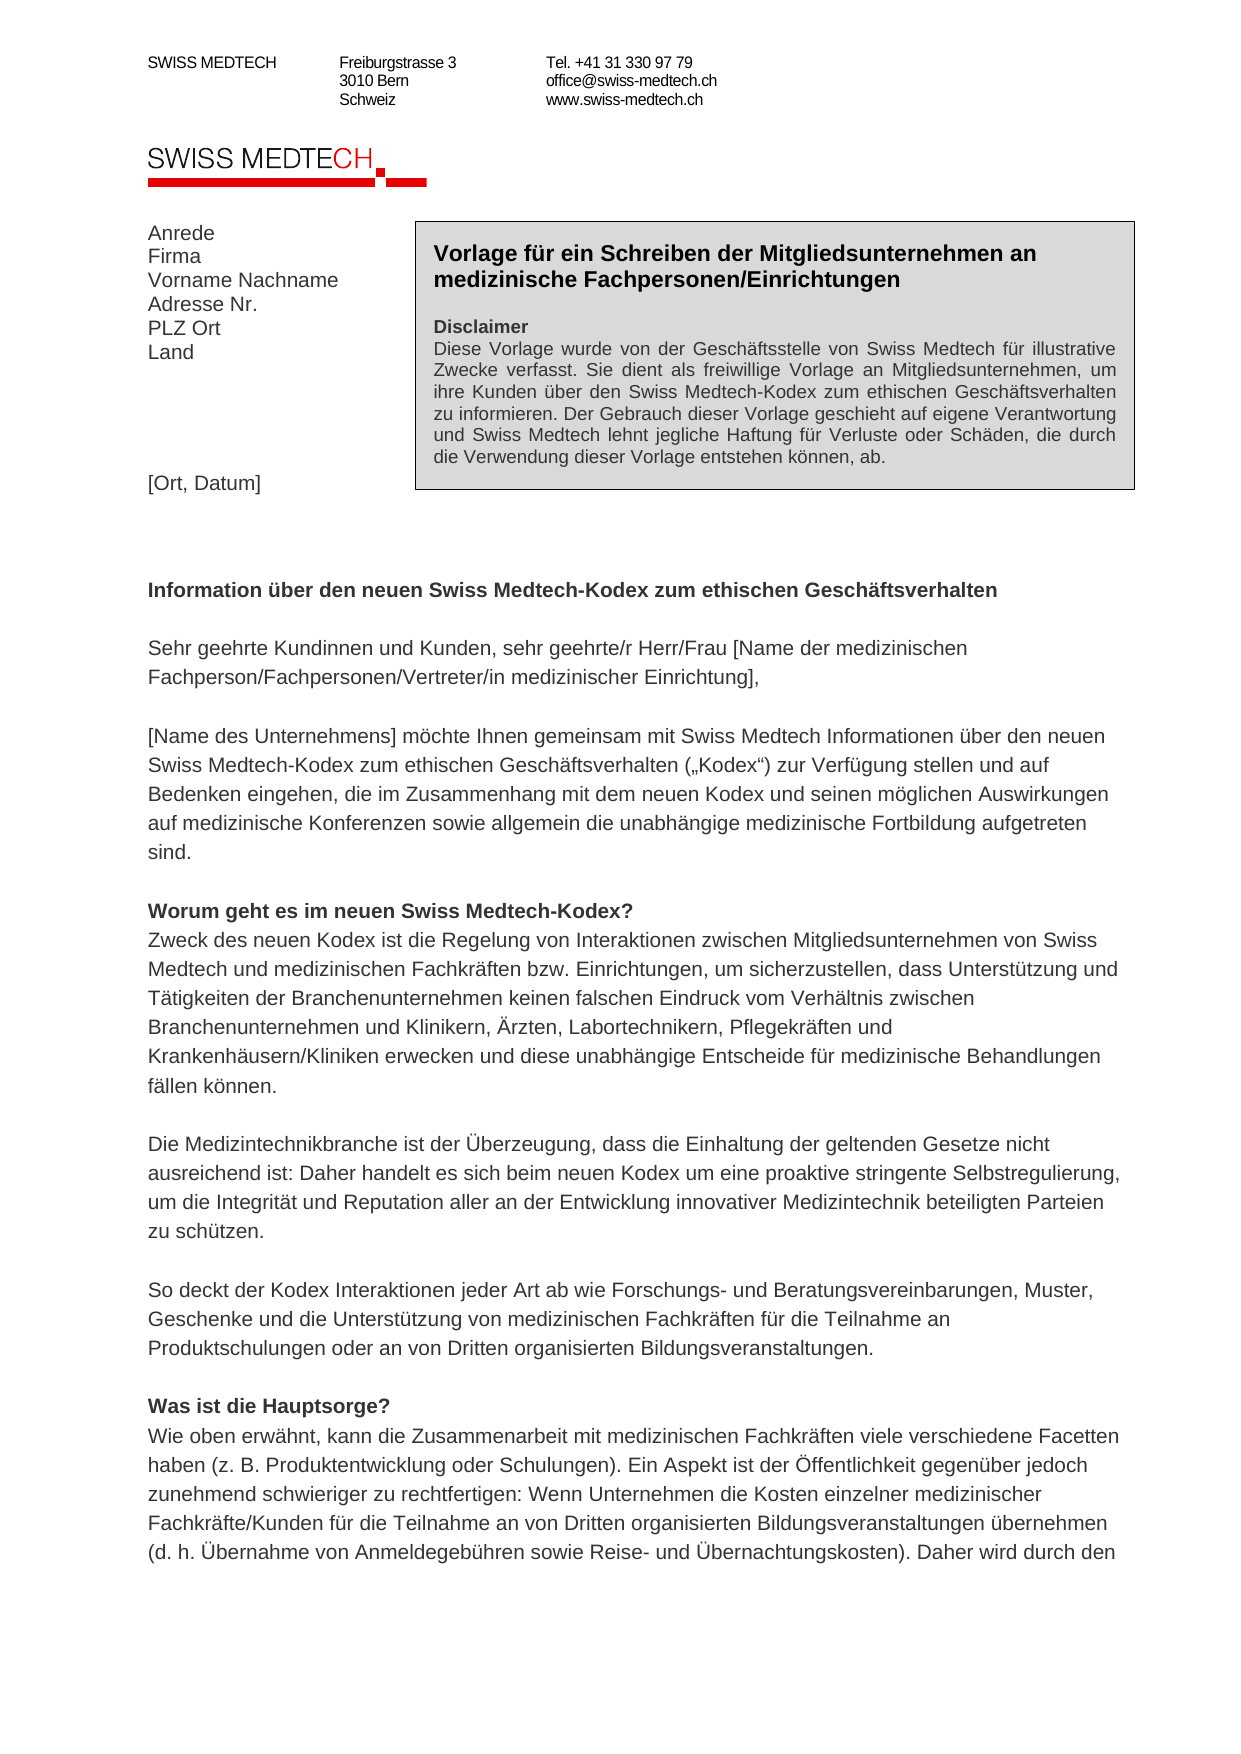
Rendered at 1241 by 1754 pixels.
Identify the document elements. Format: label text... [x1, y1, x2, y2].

text [Ort, Datum] [148, 460, 1123, 497]
text Information über den neuen Swiss Medtech-Kodex zum ethischen Geschäftsverhalten [148, 572, 1123, 602]
text Worum geht es im neuen Swiss Medtech-Kodex? [148, 893, 1123, 922]
text So deckt der Kodex Interaktionen jeder Art ab wie Forschungs- und Beratungsvereinbarungen, Muster, Geschenke und die Unterstützung von medizinischen Fachkräften für die Teilnahme an Produktschulungen oder an von Dritten organisierten Bildungsveranstaltungen. [148, 1272, 1123, 1360]
text Die Medizintechnikbranche ist der Überzeugung, dass die Einhaltung der geltenden Gesetze nicht ausreichend ist: Daher handelt es sich beim neuen Kodex um eine proaktive stringente Selbstregulierung, um die Integrität und Reputation aller an der Entwicklung innovativer Medizintechnik beteiligten Parteien zu schützen. [148, 1127, 1123, 1243]
text Firma [148, 244, 1123, 268]
text Land [148, 340, 1123, 364]
text Was ist die Hauptsorge? [148, 1389, 1123, 1418]
text PLZ Ort [148, 316, 1123, 340]
text Vorname Nachname [148, 268, 1123, 292]
text Adresse Nr. [148, 292, 1123, 316]
text Zweck des neuen Kodex ist die Regelung von Interaktionen zwischen Mitgliedsunternehmen von Swiss Medtech und medizinischen Fachkräften bzw. Einrichtungen, um sicherzustellen, dass Unterstützung und Tätigkeiten der Branchenunternehmen keinen falschen Eindruck vom Verhältnis zwischen Branchenunternehmen und Klinikern, Ärzten, Labortechnikern, Pflegekräften und Krankenhäusern/Kliniken erwecken und diese unabhängige Entscheide für medizinische Behandlungen fällen können. [148, 922, 1123, 1097]
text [148, 1418, 1123, 1564]
text Sehr geehrte Kundinnen und Kunden, sehr geehrte/r Herr/Frau [Name der medizinischen Fachperson/Fachpersonen/Vertreter/in medizinischer Einrichtung], [148, 631, 1152, 689]
text Anrede [148, 220, 1123, 244]
text [Name des Unternehmens] möchte Ihnen gemeinsam mit Swiss Medtech Informationen über den neuen Swiss Medtech-Kodex zum ethischen Geschäftsverhalten („Kodex“) zur Verfügung stellen und auf Bedenken eingehen, die im Zusammenhang mit dem neuen Kodex und seinen möglichen Auswirkungen auf medizinische Konferenzen sowie allgemein die unabhängige medizinische Fortbildung aufgetreten sind. [148, 718, 1123, 864]
